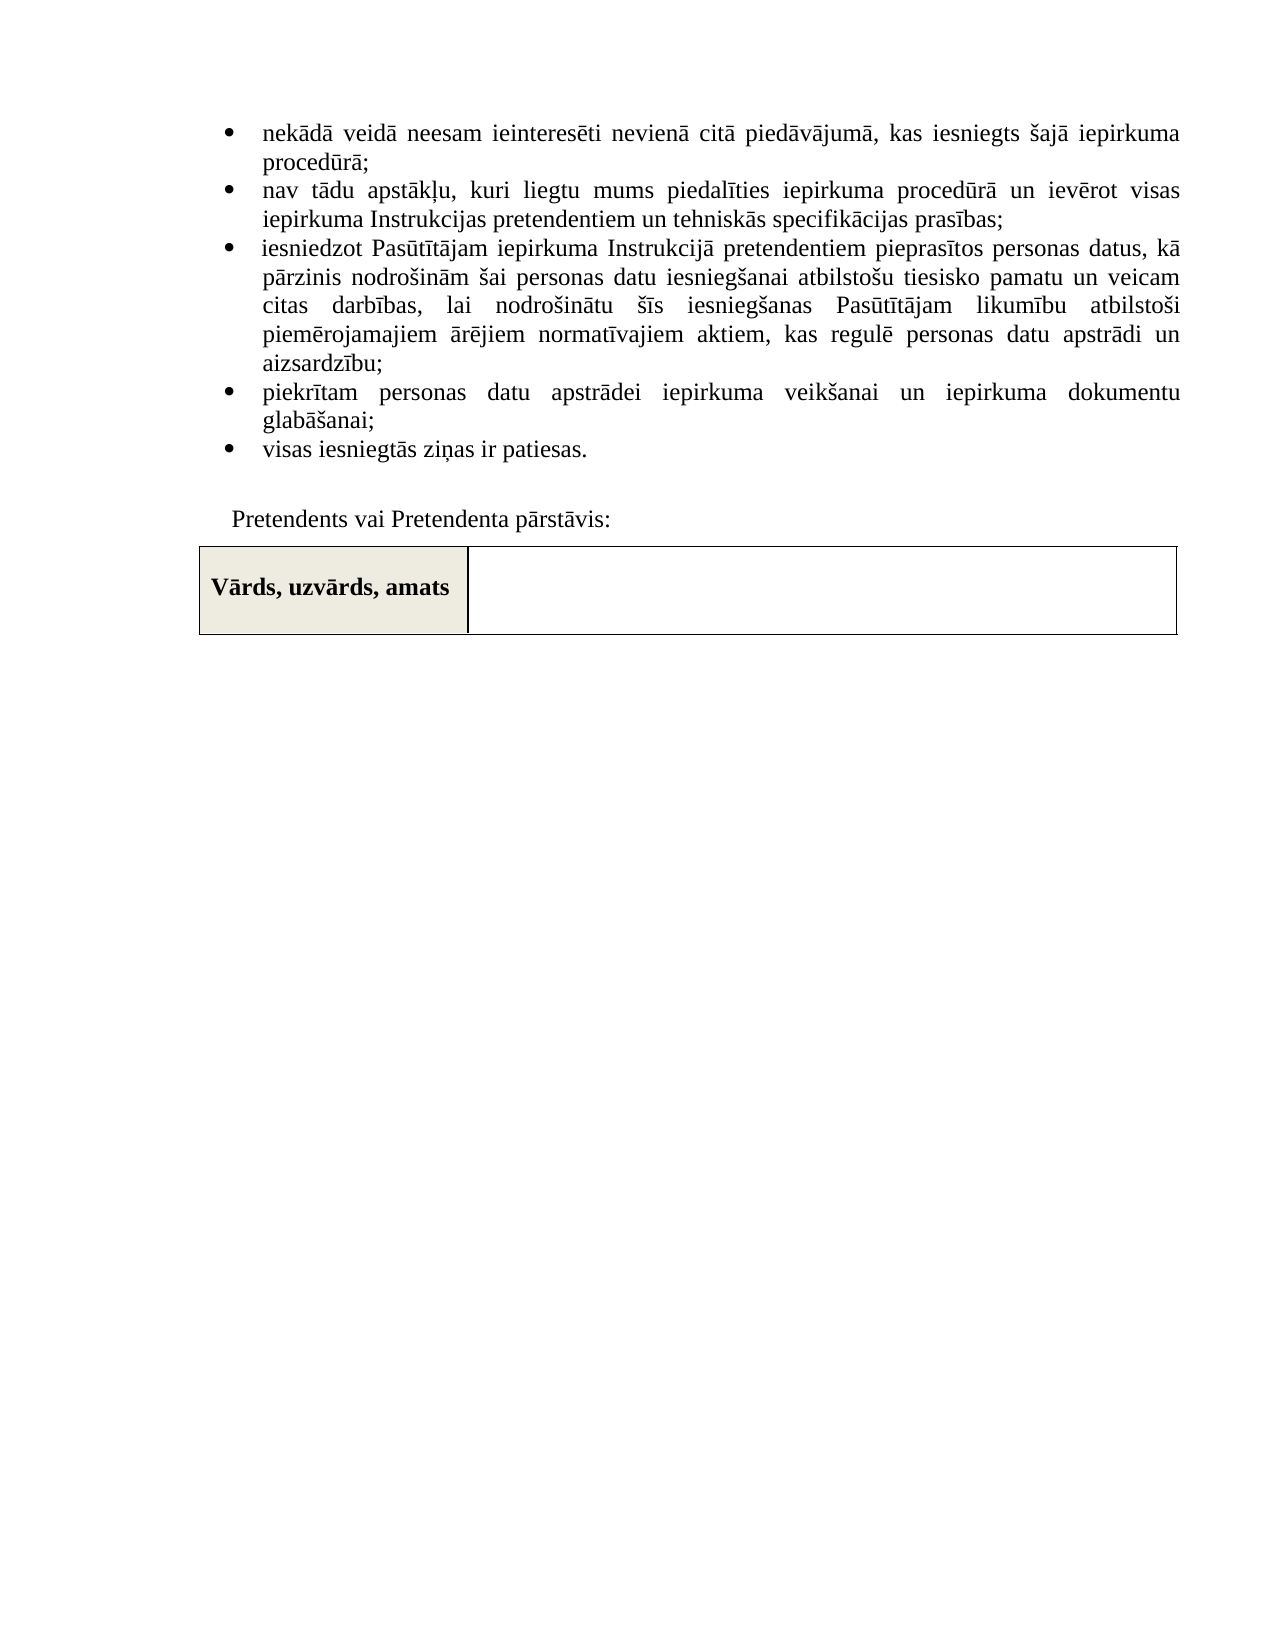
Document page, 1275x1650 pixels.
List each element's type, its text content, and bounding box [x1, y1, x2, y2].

table_header [469, 547, 1176, 633]
text Pretendents vai Pretendenta pārstāvis: [231, 504, 1181, 533]
list visas iesniegtās ziņas ir patiesas. [225, 434, 1181, 463]
list nav tādu apstākļu, kuri liegtu mums piedalīties iepirkuma procedūrā un ievērot visas iepirkuma Instrukcijas pretendentiem un tehniskās specifikācijas prasības; [225, 176, 1181, 233]
list piekrītam personas datu apstrādei iepirkuma veikšanai un iepirkuma dokumentu glabāšanai; [225, 377, 1181, 434]
list iesniedzot Pasūtītājam iepirkuma Instrukcijā pretendentiem pieprasītos personas datus, kā pārzinis nodrošinām šai personas datu iesniegšanai atbilstošu tiesisko pamatu un veicam citas darbības, lai nodrošinātu šīs iesniegšanas Pasūtītājam likumību atbilstoši piemērojamajiem ārējiem normatīvajiem aktiem, kas regulē personas datu apstrādi un aizsardzību; [225, 233, 1181, 377]
table_header Vārds, uzvārds, amats [200, 547, 467, 633]
list nekādā veidā neesam ieinteresēti nevienā citā piedāvājumā, kas iesniegts šajā iepirkuma procedūrā; [225, 118, 1181, 176]
